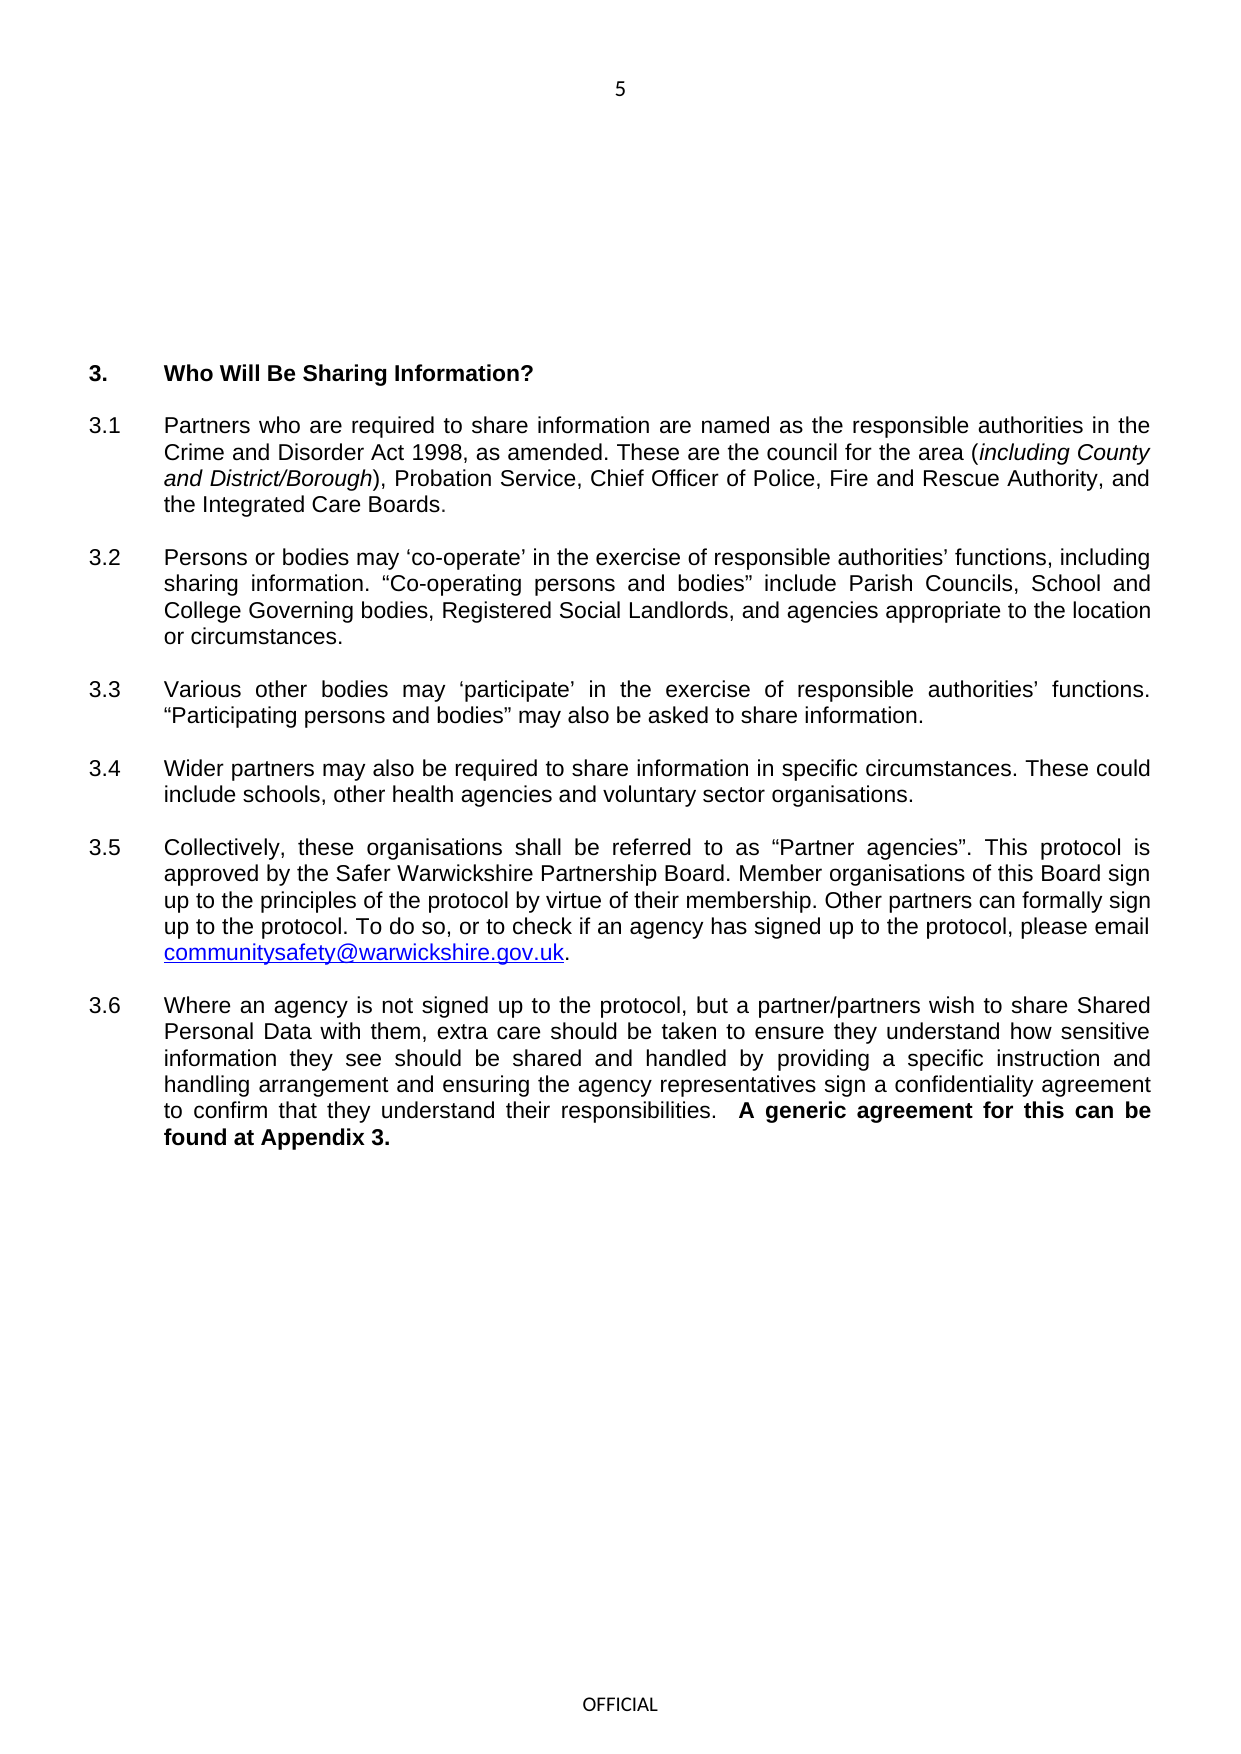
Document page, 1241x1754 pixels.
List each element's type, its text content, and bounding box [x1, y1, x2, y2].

text 3.2 Persons or bodies may ‘co-operate’ in the exercise of responsible authorities’ functions, including sharing information. “Co-operating persons and bodies” include Parish Councils, School and College Governing bodies, Registered Social Landlords, and agencies appropriate to the location or circumstances. [89, 544, 1152, 649]
text 3.4 Wider partners may also be required to share information in specific circumstances. These could include schools, other health agencies and voluntary sector organisations. [89, 755, 1152, 807]
text 3.3 Various other bodies may ‘participate’ in the exercise of responsible authorities’ functions. “Participating persons and bodies” may also be asked to share information. [89, 676, 1152, 728]
text 3.6 Where an agency is not signed up to the protocol, but a partner/partners wish to share Shared Personal Data with them, extra care should be taken to ensure they understand how sensitive information they see should be shared and handled by providing a specific instruction and handling arrangement and ensuring the agency representatives sign a confidentiality agreement to confirm that they understand their responsibilities. A generic agreement for this can be found at Appendix 3. [89, 992, 1152, 1150]
text 3.1 Partners who are required to share information are named as the responsible authorities in the Crime and Disorder Act 1998, as amended. These are the council for the area (including County and District/Borough), Probation Service, Chief Officer of Police, Fire and Rescue Authority, and the Integrated Care Boards. [89, 412, 1152, 518]
text 3.5 Collectively, these organisations shall be referred to as “Partner agencies”. This protocol is approved by the Safer Warwickshire Partnership Board. Member organisations of this Board sign up to the principles of the protocol by virtue of their membership. Other partners can formally sign up to the protocol. To do so, or to check if an agency has signed up to the protocol, please email communitysafety@warwickshire.gov.uk. [89, 834, 1152, 966]
text 3. Who Will Be Sharing Information? [89, 359, 1152, 386]
